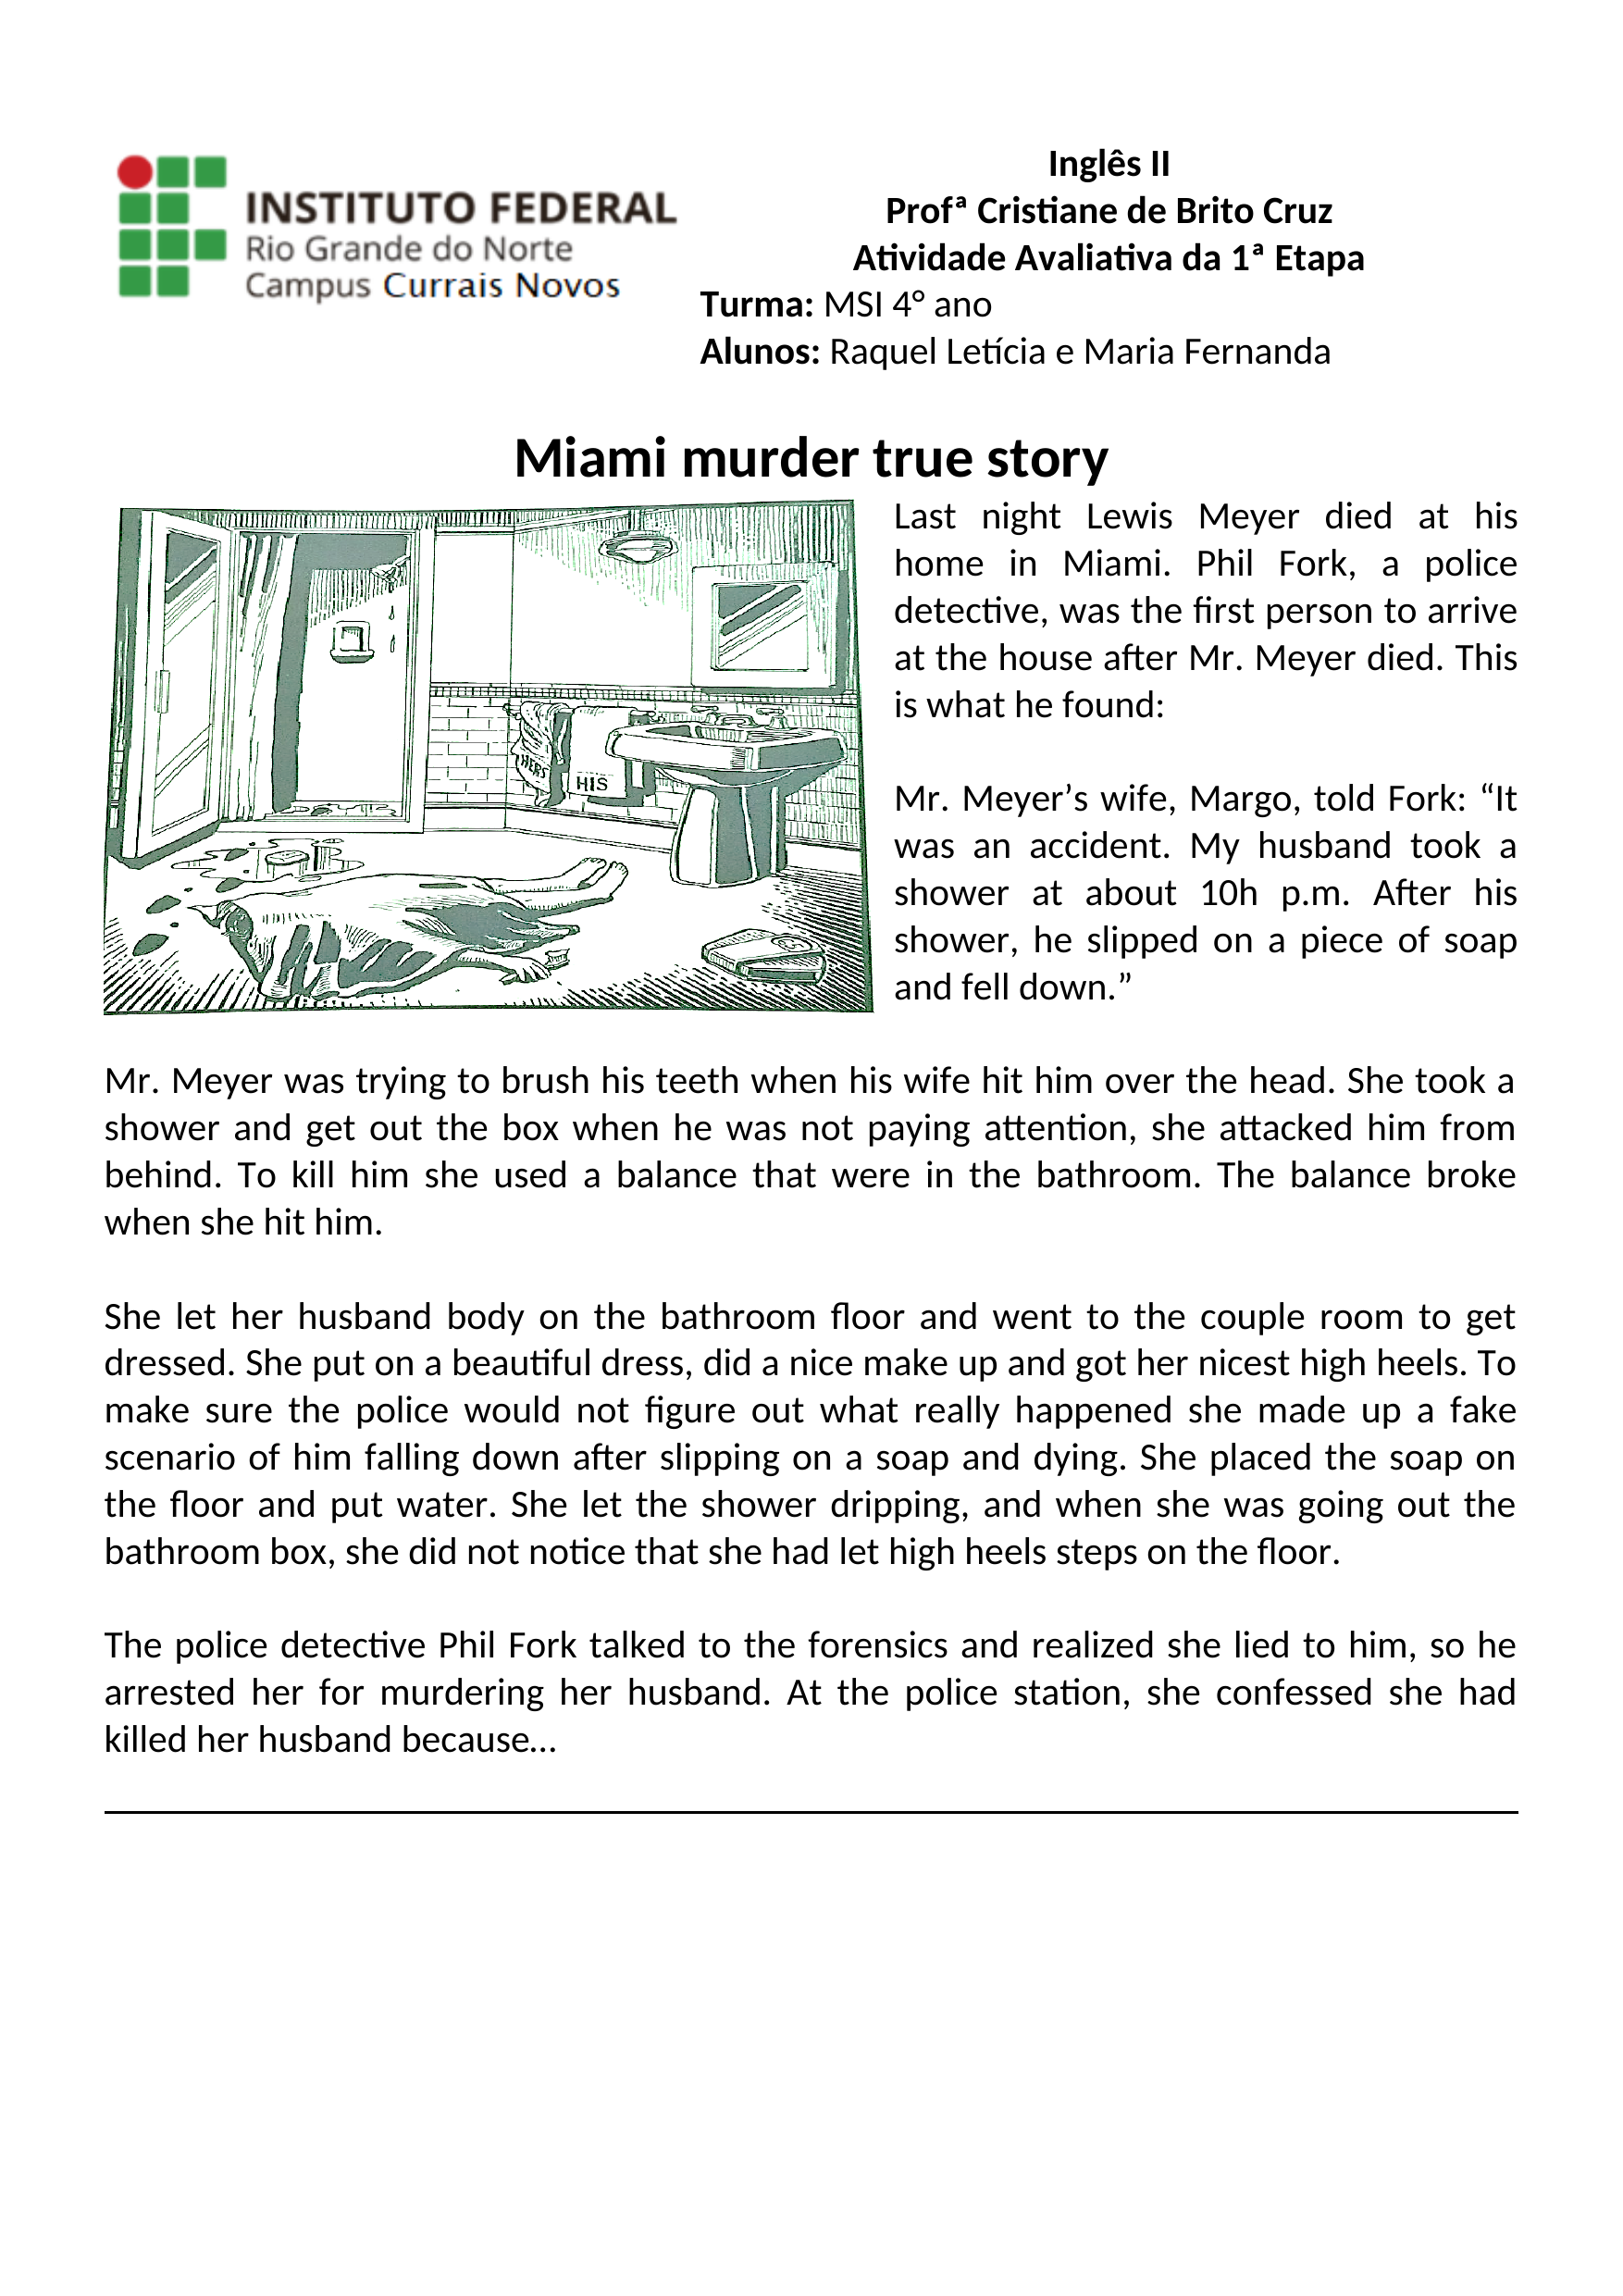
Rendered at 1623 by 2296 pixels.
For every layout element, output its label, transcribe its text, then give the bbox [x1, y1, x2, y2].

text Alunos: Raquel Letícia e Maria Fernanda [104, 327, 1518, 374]
text Atividade Avaliativa da 1ª Etapa [681, 233, 1518, 279]
picture [104, 139, 681, 326]
text The police detective Phil Fork talked to the forensics and realized she lied to him, so he arrested her for murdering her husband. At the police station, she confessed she had killed her husband because… [104, 1620, 1518, 1762]
text Inglês II [681, 139, 1518, 186]
text Mr. Meyer’s wife, Margo, told Fork: “It was an accident. My husband took a shower at about 10h p.m. After his shower, he slipped on a piece of soap and fell down.” [879, 774, 1518, 1010]
text Turma: MSI 4° ano [104, 279, 1518, 327]
text Last night Lewis Meyer died at his home in Miami. Phil Fork, a police detective, was the first person to arrive at the house after Mr. Meyer died. This is what he found: [104, 491, 1518, 727]
text Miami murder true story [104, 421, 1518, 491]
text Profª Cristiane de Brito Cruz [681, 186, 1518, 233]
text She let her husband body on the bathroom floor and went to the couple room to get dressed. She put on a beautiful dress, did a nice make up and got her nicest high heels. To make sure the police would not figure out what really happened she made up a fake scenario of him falling down after slipping on a soap and dying. She placed the soap on the floor and put water. She let the shower dripping, and when she was going out the bathroom box, she did not notice that she had let high heels steps on the floor. [104, 1292, 1518, 1574]
picture [104, 499, 879, 1016]
text Mr. Meyer was trying to brush his teeth when his wife hit him over the head. She took a shower and get out the box when he was not paying attention, she attacked him from behind. To kill him she used a balance that were in the bathroom. The balance broke when she hit him. [104, 1056, 1518, 1245]
